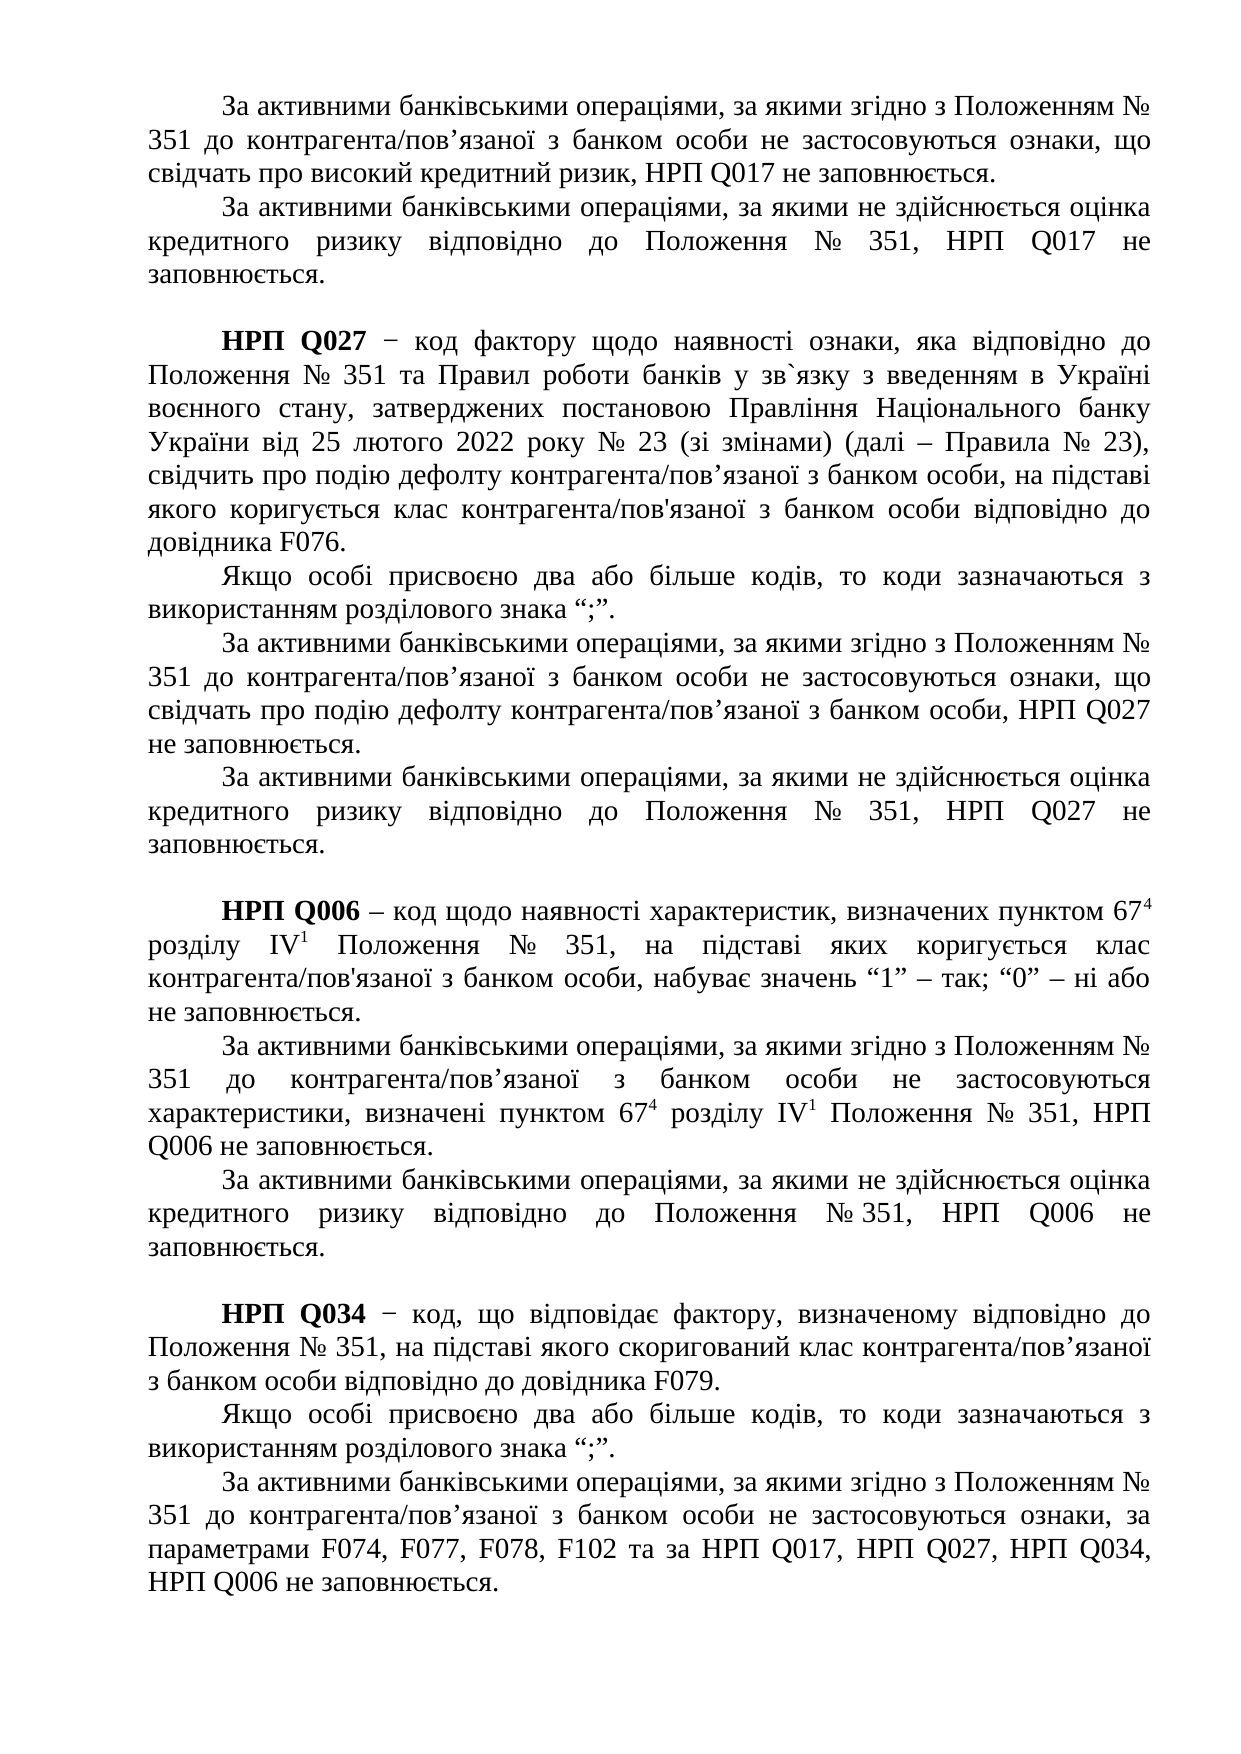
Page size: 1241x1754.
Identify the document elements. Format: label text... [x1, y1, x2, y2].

text За активними банківськими операціями, за якими згідно з Положенням № 351 до контрагента/пов’язаної з банком особи не застосовуються ознаки, що свідчать про високий кредитний ризик, НРП Q017 не заповнюється. [148, 88, 1152, 189]
text За активними банківськими операціями, за якими згідно з Положенням № 351 до контрагента/пов’язаної з банком особи не застосовуються ознаки, що свідчать про подію дефолту контрагента/пов’язаної з банком особи, НРП Q027 не заповнюється. [148, 625, 1152, 759]
text За активними банківськими операціями, за якими не здійснюється оцінка кредитного ризику відповідно до Положення № 351, НРП Q006 не заповнюється. [148, 1162, 1152, 1262]
text За активними банківськими операціями, за якими згідно з Положенням № 351 до контрагента/пов’язаної з банком особи не застосовуються ознаки, за параметрами F074, F077, F078, F102 та за НРП Q017, НРП Q027, НРП Q034, НРП Q006 не заповнюється. [148, 1464, 1152, 1598]
text За активними банківськими операціями, за якими не здійснюється оцінка кредитного ризику відповідно до Положення № 351, НРП Q017 не заповнюється. [148, 189, 1152, 290]
text Якщо особі присвоєно два або більше кодів, то коди зазначаються з використанням розділового знака “;”. [148, 558, 1152, 625]
text За активними банківськими операціями, за якими не здійснюється оцінка кредитного ризику відповідно до Положення № 351, НРП Q027 не заповнюється. [148, 759, 1152, 860]
text НРП Q006 – код щодо наявності характеристик, визначених пунктом 674 розділу IV1 Положення № 351, на підставі яких коригується клас контрагента/пов'язаної з банком особи, набуває значень “1” – так; “0” – ні або не заповнюється. [148, 893, 1152, 1028]
text НРП Q034 − код, що відповідає фактору, визначеному відповідно до Положення № 351, на підставі якого скоригований клас контрагента/пов’язаної з банком особи відповідно до довідника F079. [148, 1296, 1152, 1397]
text Якщо особі присвоєно два або більше кодів, то коди зазначаються з використанням розділового знака “;”. [148, 1397, 1152, 1464]
text За активними банківськими операціями, за якими згідно з Положенням № 351 до контрагента/пов’язаної з банком особи не застосовуються характеристики, визначені пунктом 674 розділу IV1 Положення № 351, НРП Q006 не заповнюється. [148, 1028, 1152, 1162]
text НРП Q027 − код фактору щодо наявності ознаки, яка відповідно до Положення № 351 та Правил роботи банків у зв`язку з введенням в Україні воєнного стану, затверджених постановою Правління Національного банку України від 25 лютого 2022 року № 23 (зі змінами) (далі – Правила № 23), свідчить про подію дефолту контрагента/пов’язаної з банком особи, на підставі якого коригується клас контрагента/пов'язаної з банком особи відповідно до довідника F076. [148, 323, 1152, 558]
